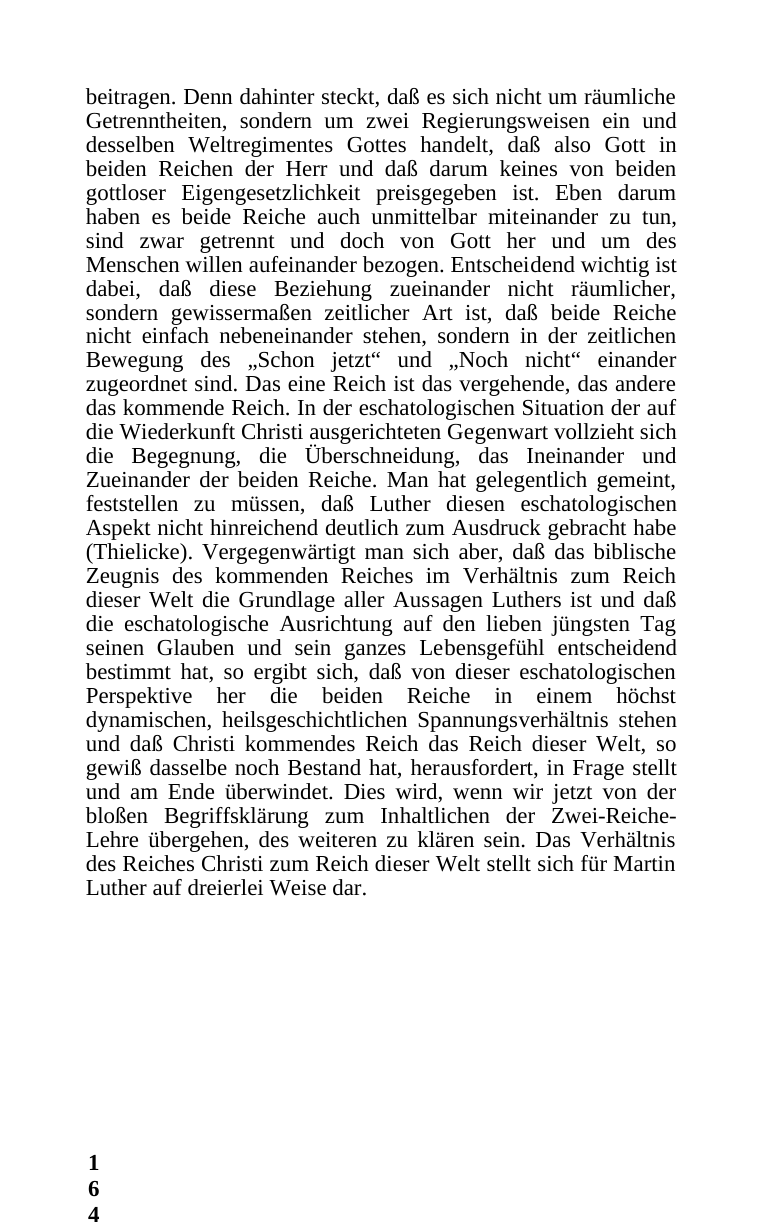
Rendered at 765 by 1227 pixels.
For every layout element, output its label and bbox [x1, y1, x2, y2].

text [86, 85, 677, 900]
